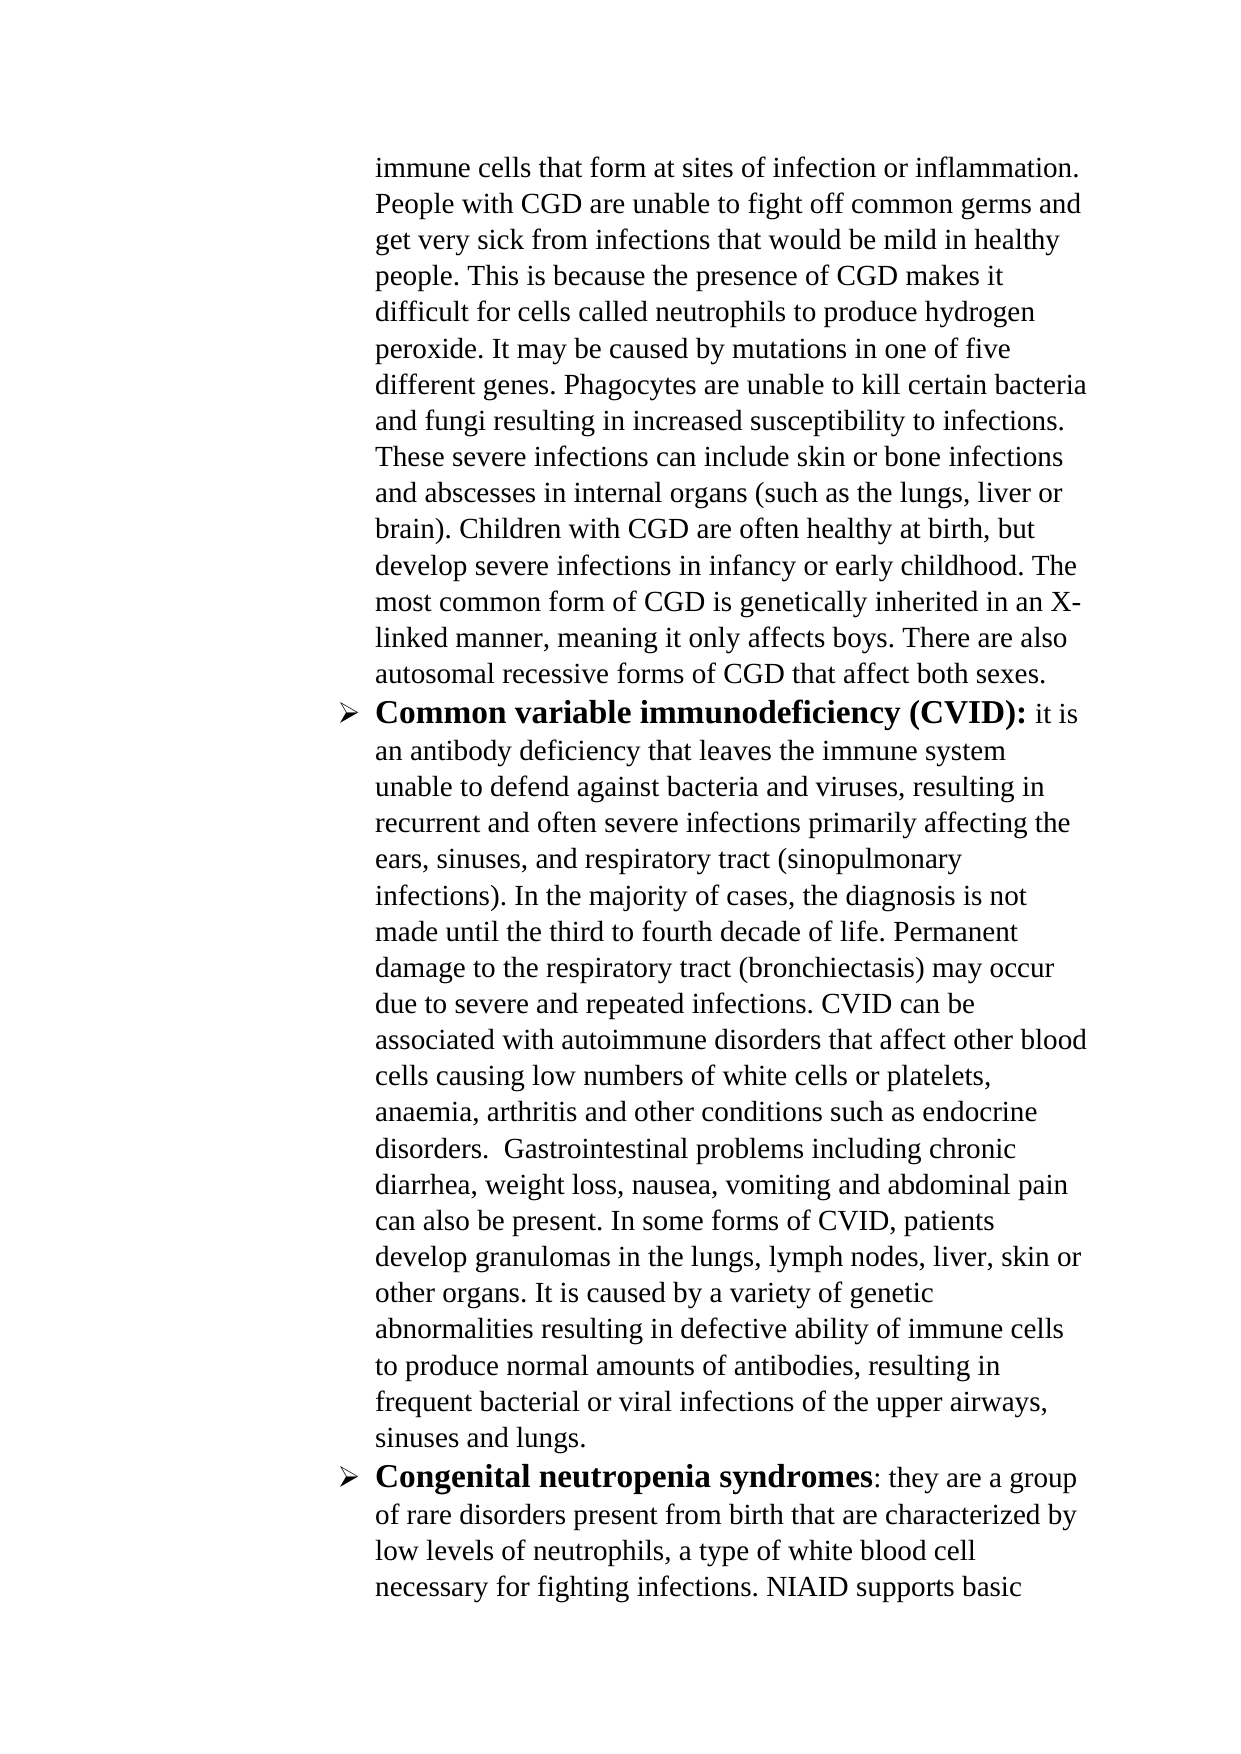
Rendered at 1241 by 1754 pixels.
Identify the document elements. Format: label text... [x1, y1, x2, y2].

list Common variable immunodeficiency (CVID): it is an antibody deficiency that leaves the immune system unable to defend against bacteria and viruses, resulting in recurrent and often severe infections primarily affecting the ears, sinuses, and respiratory tract (sinopulmonary infections). In the majority of cases, the diagnosis is not made until the third to fourth decade of life. Permanent damage to the respiratory tract (bronchiectasis) may occur due to severe and repeated infections. CVID can be associated with autoimmune disorders that affect other blood cells causing low numbers of white cells or platelets, anaemia, arthritis and other conditions such as endocrine disorders. Gastrointestinal problems including chronic diarrhea, weight loss, nausea, vomiting and abdominal pain can also be present. In some forms of CVID, patients develop granulomas in the lungs, lymph nodes, liver, skin or other organs. It is caused by a variety of genetic abnormalities resulting in defective ability of immune cells to produce normal amounts of antibodies, resulting in frequent bacterial or viral infections of the upper airways, sinuses and lungs. [337, 692, 1090, 1453]
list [337, 150, 1090, 689]
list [337, 1456, 1090, 1603]
